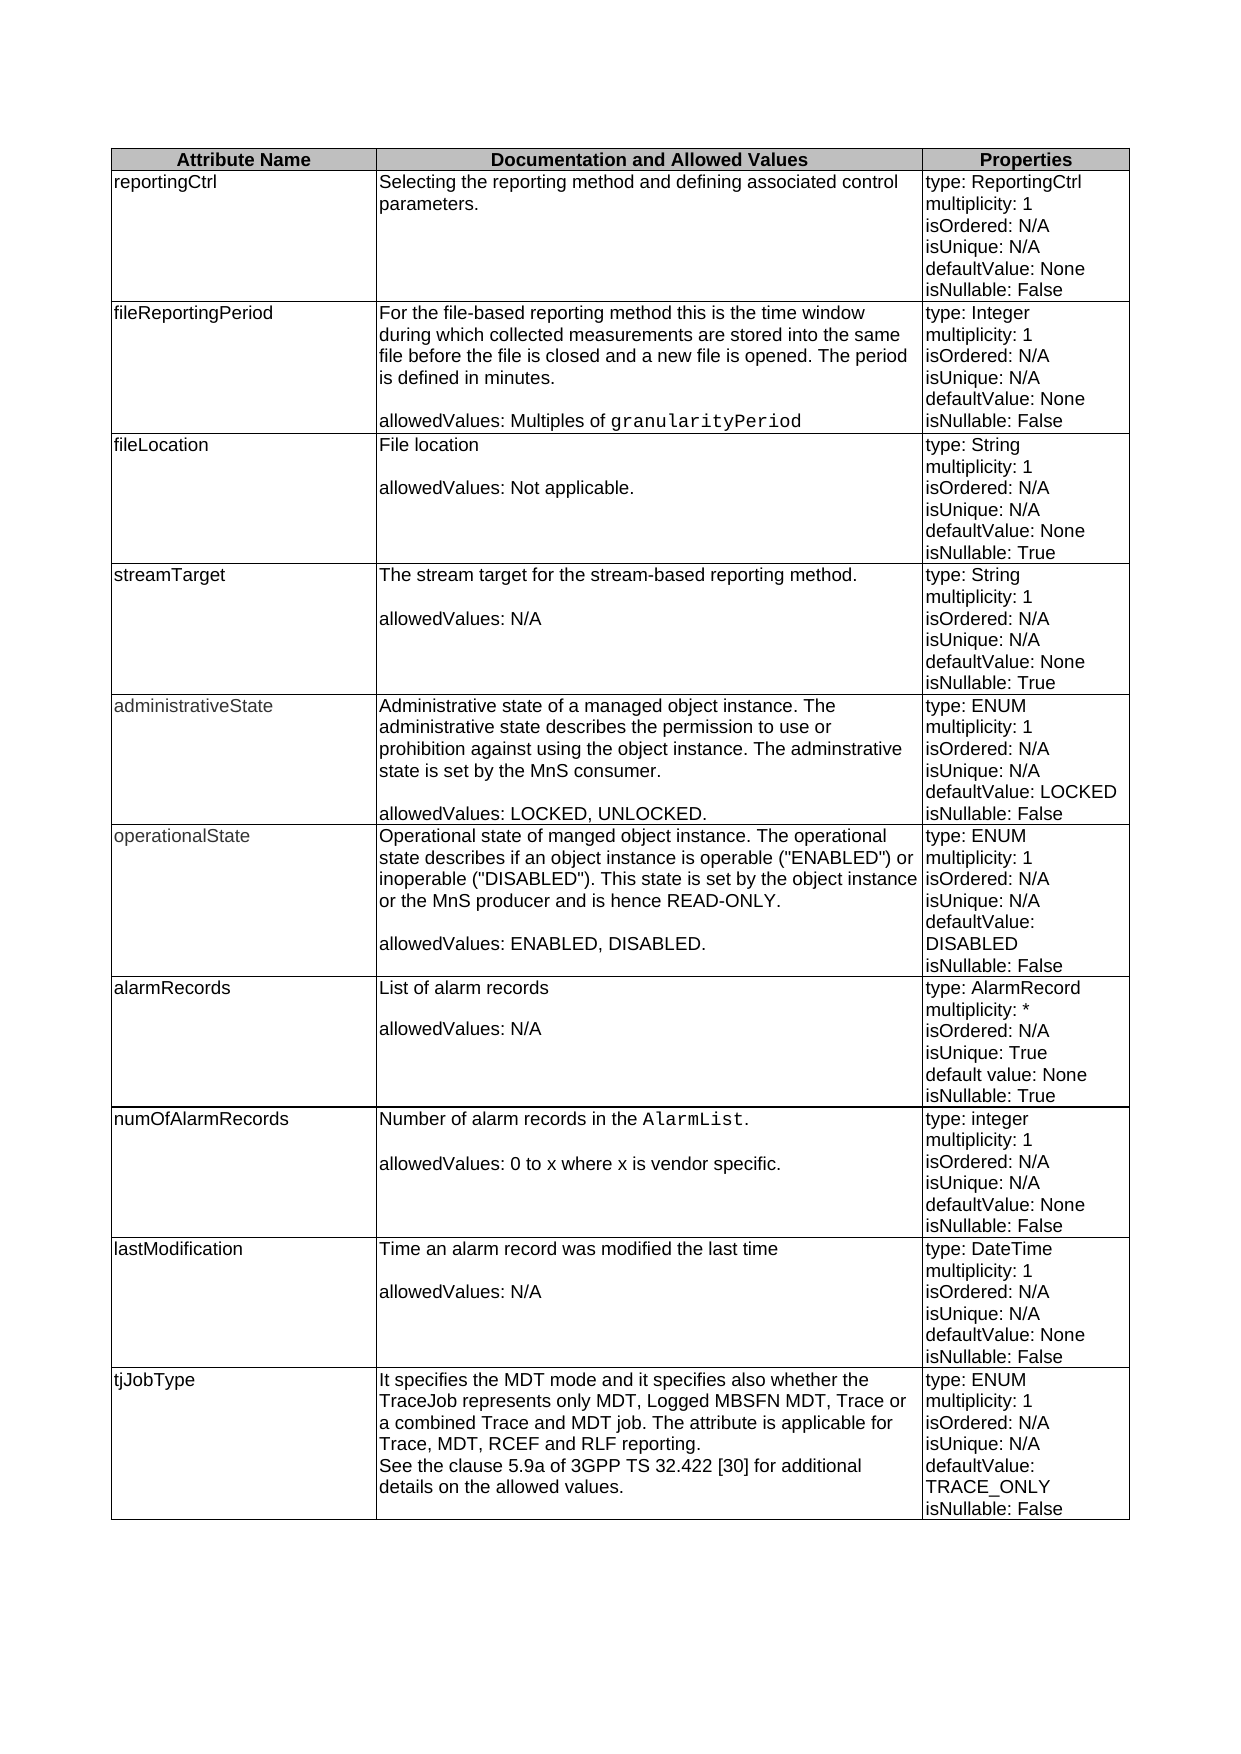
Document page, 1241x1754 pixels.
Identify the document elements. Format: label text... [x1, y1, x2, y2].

table_cell type: DateTime multiplicity: 1 isOrdered: N/A isUnique: N/A defaultValue: None isNullable: False [923, 1238, 1129, 1367]
table_cell type: ENUM multiplicity: 1 isOrdered: N/A isUnique: N/A defaultValue: DISABLED isNullable: False [923, 825, 1129, 976]
table_cell Time an alarm record was modified the last time allowedValues: N/A [377, 1238, 922, 1367]
table_cell type: AlarmRecord multiplicity: * isOrdered: N/A isUnique: True default value: None isNullable: True [923, 977, 1129, 1106]
table_cell reportingCtrl [112, 171, 376, 301]
table_header Documentation and Allowed Values [377, 149, 922, 170]
table_cell type: String multiplicity: 1 isOrdered: N/A isUnique: N/A defaultValue: None isNullable: True [923, 434, 1129, 563]
table_cell File location allowedValues: Not applicable. [377, 434, 922, 563]
table_cell Administrative state of a managed object instance. The administrative state describes the permission to use or prohibition against using the object instance. The adminstrative state is set by the MnS consumer. allowedValues: LOCKED, UNLOCKED. [377, 695, 922, 824]
table_cell type: ENUM multiplicity: 1 isOrdered: N/A isUnique: N/A defaultValue: LOCKED isNullable: False [923, 695, 1129, 824]
table_cell The stream target for the stream-based reporting method. allowedValues: N/A [377, 564, 922, 694]
table_cell streamTarget [112, 564, 376, 694]
table_cell type: String multiplicity: 1 isOrdered: N/A isUnique: N/A defaultValue: None isNullable: True [923, 564, 1129, 694]
table_cell fileLocation [112, 434, 376, 563]
table_cell alarmRecords [112, 977, 376, 1106]
table_cell tjJobType [112, 1368, 376, 1519]
table_cell fileReportingPeriod [112, 302, 376, 433]
table_cell operationalState [112, 825, 376, 976]
table_cell type: ReportingCtrl multiplicity: 1 isOrdered: N/A isUnique: N/A defaultValue: None isNullable: False [923, 171, 1129, 301]
table_cell administrativeState [112, 695, 376, 824]
table_cell type: integer multiplicity: 1 isOrdered: N/A isUnique: N/A defaultValue: None isNullable: False [923, 1108, 1129, 1237]
table_cell Number of alarm records in the AlarmList. allowedValues: 0 to x where x is vendor specific. [377, 1108, 922, 1237]
table_header Attribute Name [112, 149, 376, 170]
table_cell List of alarm records allowedValues: N/A [377, 977, 922, 1106]
table_cell It specifies the MDT mode and it specifies also whether the TraceJob represents only MDT, Logged MBSFN MDT, Trace or a combined Trace and MDT job. The attribute is applicable for Trace, MDT, RCEF and RLF reporting. See the clause 5.9a of 3GPP TS 32.422 [30] for additional details on the allowed values. [377, 1368, 922, 1519]
table_cell Operational state of manged object instance. The operational state describes if an object instance is operable ("ENABLED") or inoperable ("DISABLED"). This state is set by the object instance or the MnS producer and is hence READ-ONLY. allowedValues: ENABLED, DISABLED. [377, 825, 922, 976]
table_cell For the file-based reporting method this is the time window during which collected measurements are stored into the same file before the file is closed and a new file is opened. The period is defined in minutes. allowedValues: Multiples of granularityPeriod [377, 302, 922, 433]
table_cell Selecting the reporting method and defining associated control parameters. [377, 171, 922, 301]
table_cell numOfAlarmRecords [112, 1108, 376, 1237]
table_header Properties [923, 149, 1129, 170]
table_cell lastModification [112, 1238, 376, 1367]
table_cell type: Integer multiplicity: 1 isOrdered: N/A isUnique: N/A defaultValue: None isNullable: False [923, 302, 1129, 433]
table_cell type: ENUM multiplicity: 1 isOrdered: N/A isUnique: N/A defaultValue: TRACE_ONLY isNullable: False [923, 1368, 1129, 1519]
